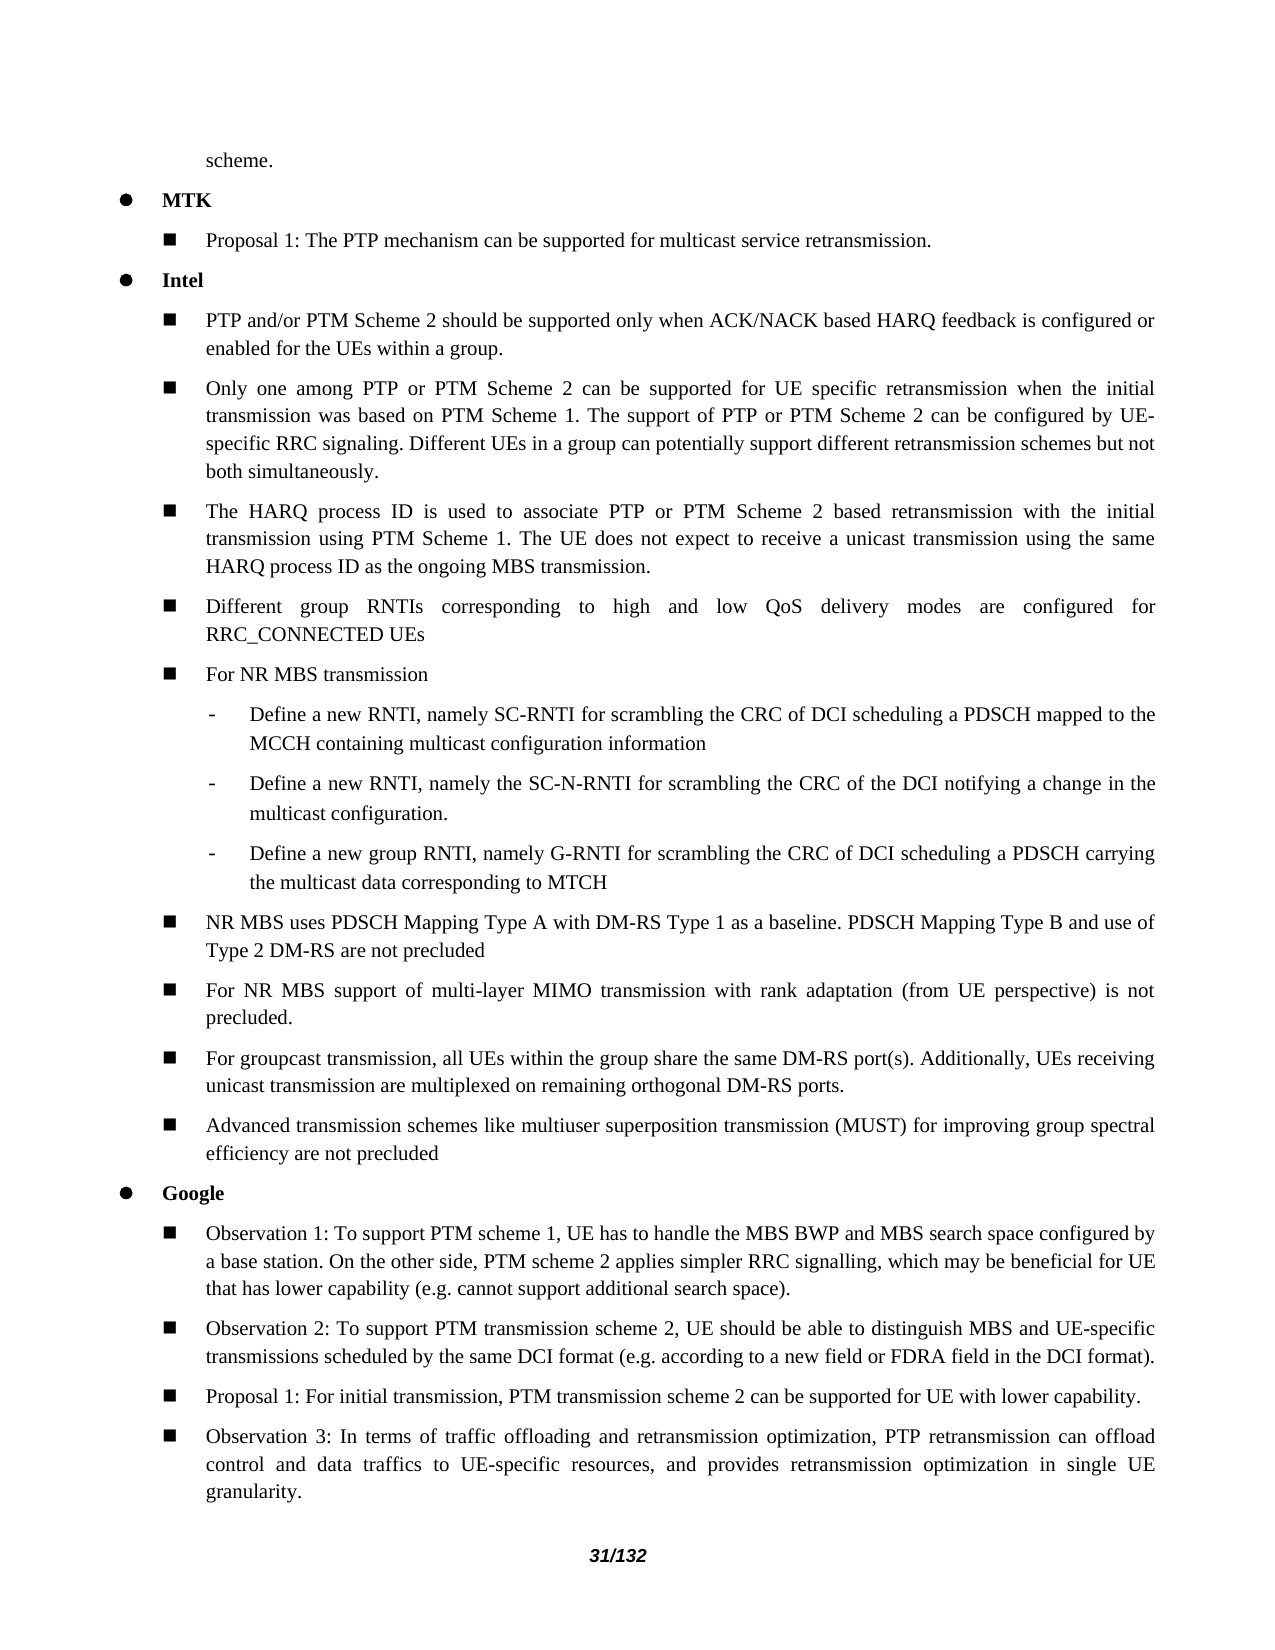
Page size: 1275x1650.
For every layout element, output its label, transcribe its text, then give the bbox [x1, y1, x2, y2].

list Proposal 1: For initial transmission, PTM transmission scheme 2 can be supported for UE with lower capability. [162, 1384, 1157, 1408]
list For NR MBS support of multi-layer MIMO transmission with rank adaptation (from UE perspective) is not precluded. [162, 978, 1157, 1029]
list Proposal 1: The PTP mechanism can be supported for multicast service retransmission. [162, 228, 1157, 252]
list For NR MBS transmission [162, 662, 1157, 686]
list Define a new RNTI, namely the SC-N-RNTI for scrambling the CRC of the DCI notifying a change in the multicast configuration. [206, 771, 1157, 824]
list Observation 1: To support PTM scheme 1, UE has to handle the MBS BWP and MBS search space configured by a base station. On the other side, PTM scheme 2 applies simpler RRC signalling, which may be beneficial for UE that has lower capability (e.g. cannot support additional search space). [162, 1221, 1157, 1300]
list Define a new group RNTI, namely G-RNTI for scrambling the CRC of DCI scheduling a PDSCH carrying the multicast data corresponding to MTCH [206, 841, 1157, 894]
list Advanced transmission schemes like multiuser superposition transmission (MUST) for improving group spectral efficiency are not precluded [162, 1113, 1157, 1165]
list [162, 148, 1157, 172]
list Observation 3: In terms of traffic offloading and retransmission optimization, PTP retransmission can offload control and data traffics to UE-specific resources, and provides retransmission optimization in single UE granularity. [162, 1424, 1157, 1503]
list Intel [118, 268, 1157, 292]
list Only one among PTP or PTM Scheme 2 can be supported for UE specific retransmission when the initial transmission was based on PTM Scheme 1. The support of PTP or PTM Scheme 2 can be configured by UE-specific RRC signaling. Different UEs in a group can potentially support different retransmission schemes but not both simultaneously. [162, 376, 1157, 483]
list Google [118, 1181, 1157, 1205]
list MTK [118, 188, 1157, 212]
list PTP and/or PTM Scheme 2 should be supported only when ACK/NACK based HARQ feedback is configured or enabled for the UEs within a group. [162, 308, 1157, 360]
list NR MBS uses PDSCH Mapping Type A with DM-RS Type 1 as a baseline. PDSCH Mapping Type B and use of Type 2 DM-RS are not precluded [162, 910, 1157, 962]
list Observation 2: To support PTM transmission scheme 2, UE should be able to distinguish MBS and UE-specific transmissions scheduled by the same DCI format (e.g. according to a new field or FDRA field in the DCI format). [162, 1316, 1157, 1368]
list Different group RNTIs corresponding to high and low QoS delivery modes are configured for RRC_CONNECTED UEs [162, 594, 1157, 646]
list For groupcast transmission, all UEs within the group share the same DM-RS port(s). Additionally, UEs receiving unicast transmission are multiplexed on remaining orthogonal DM-RS ports. [162, 1045, 1157, 1097]
list The HARQ process ID is used to associate PTP or PTM Scheme 2 based retransmission with the initial transmission using PTM Scheme 1. The UE does not expect to receive a unicast transmission using the same HARQ process ID as the ongoing MBS transmission. [162, 499, 1157, 578]
list Define a new RNTI, namely SC-RNTI for scrambling the CRC of DCI scheduling a PDSCH mapped to the MCCH containing multicast configuration information [206, 702, 1157, 755]
